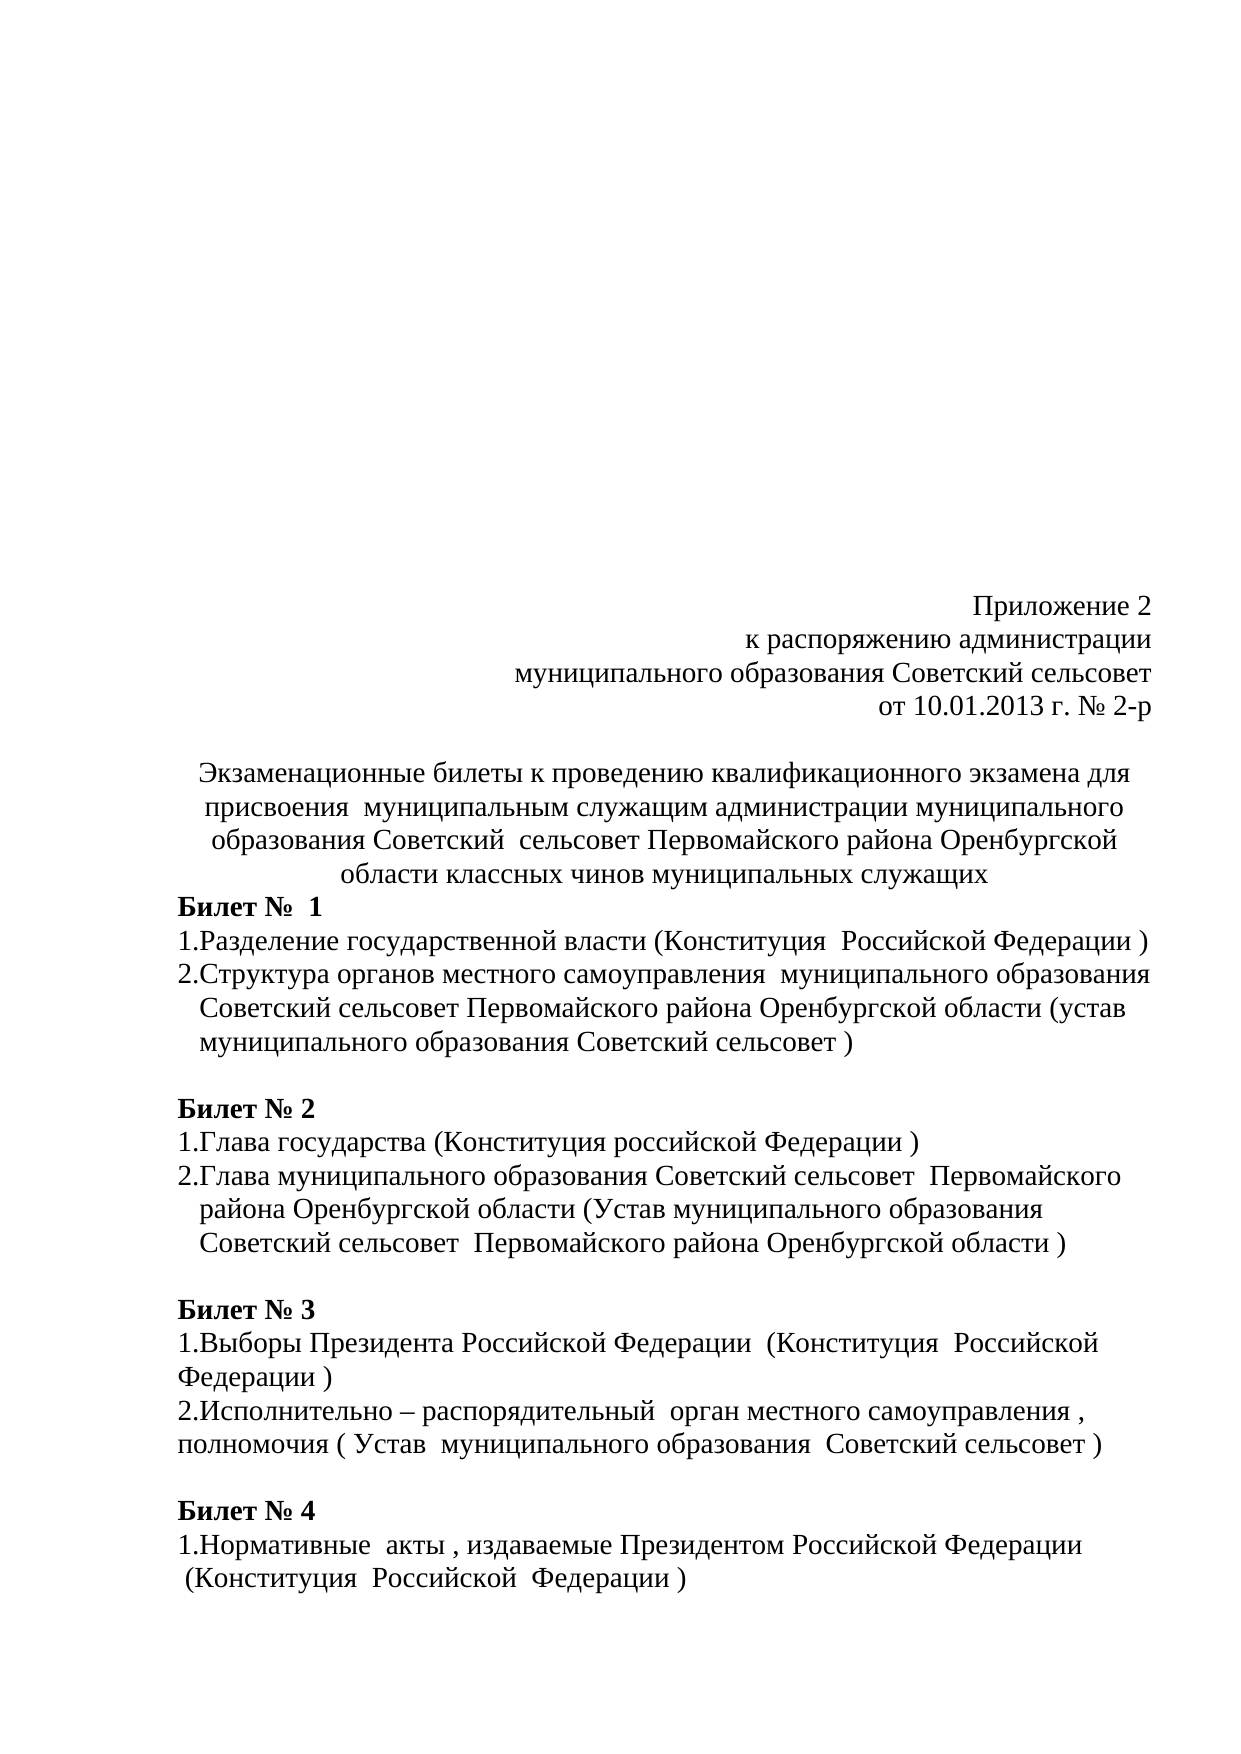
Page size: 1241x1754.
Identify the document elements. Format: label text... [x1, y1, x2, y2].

text района Оренбургской области (Устав муниципального образования [177, 1191, 1152, 1225]
text 2.Глава муниципального образования Советский сельсовет Первомайского [177, 1158, 1152, 1191]
text 2.Исполнительно – распорядительный орган местного самоуправления , полномочия ( Устав муниципального образования Советский сельсовет ) [177, 1393, 1152, 1460]
text Билет № 1 [177, 889, 1152, 923]
text муниципального образования Советский сельсовет ) [177, 1024, 1152, 1057]
text Билет № 3 [177, 1292, 1152, 1326]
text Экзаменационные билеты к проведению квалификационного экзамена для присвоения муниципальным служащим администрации муниципального образования Советский сельсовет Первомайского района Оренбургской области классных чинов муниципальных служащих [177, 755, 1152, 889]
text муниципального образования Советский сельсовет [177, 655, 1152, 688]
text от 10.01.2013 г. № 2-р [177, 688, 1152, 722]
text 1.Разделение государственной власти (Конституция Российской Федерации ) [177, 923, 1152, 957]
text 1.Глава государства (Конституция российской Федерации ) [177, 1124, 1152, 1158]
text к распоряжению администрации [177, 621, 1152, 655]
text (Конституция Российской Федерации ) [177, 1560, 1152, 1594]
text 2.Структура органов местного самоуправления муниципального образования [177, 957, 1152, 990]
text Билет № 4 [177, 1493, 1152, 1527]
text 1.Нормативные акты , издаваемые Президентом Российской Федерации [177, 1527, 1152, 1560]
text Советский сельсовет Первомайского района Оренбургской области ) [177, 1225, 1152, 1258]
text 1.Выборы Президента Российской Федерации (Конституция Российской Федерации ) [177, 1326, 1152, 1393]
text Билет № 2 [177, 1091, 1152, 1124]
text Приложение 2 [177, 588, 1152, 621]
text Советский сельсовет Первомайского района Оренбургской области (устав [177, 990, 1152, 1024]
